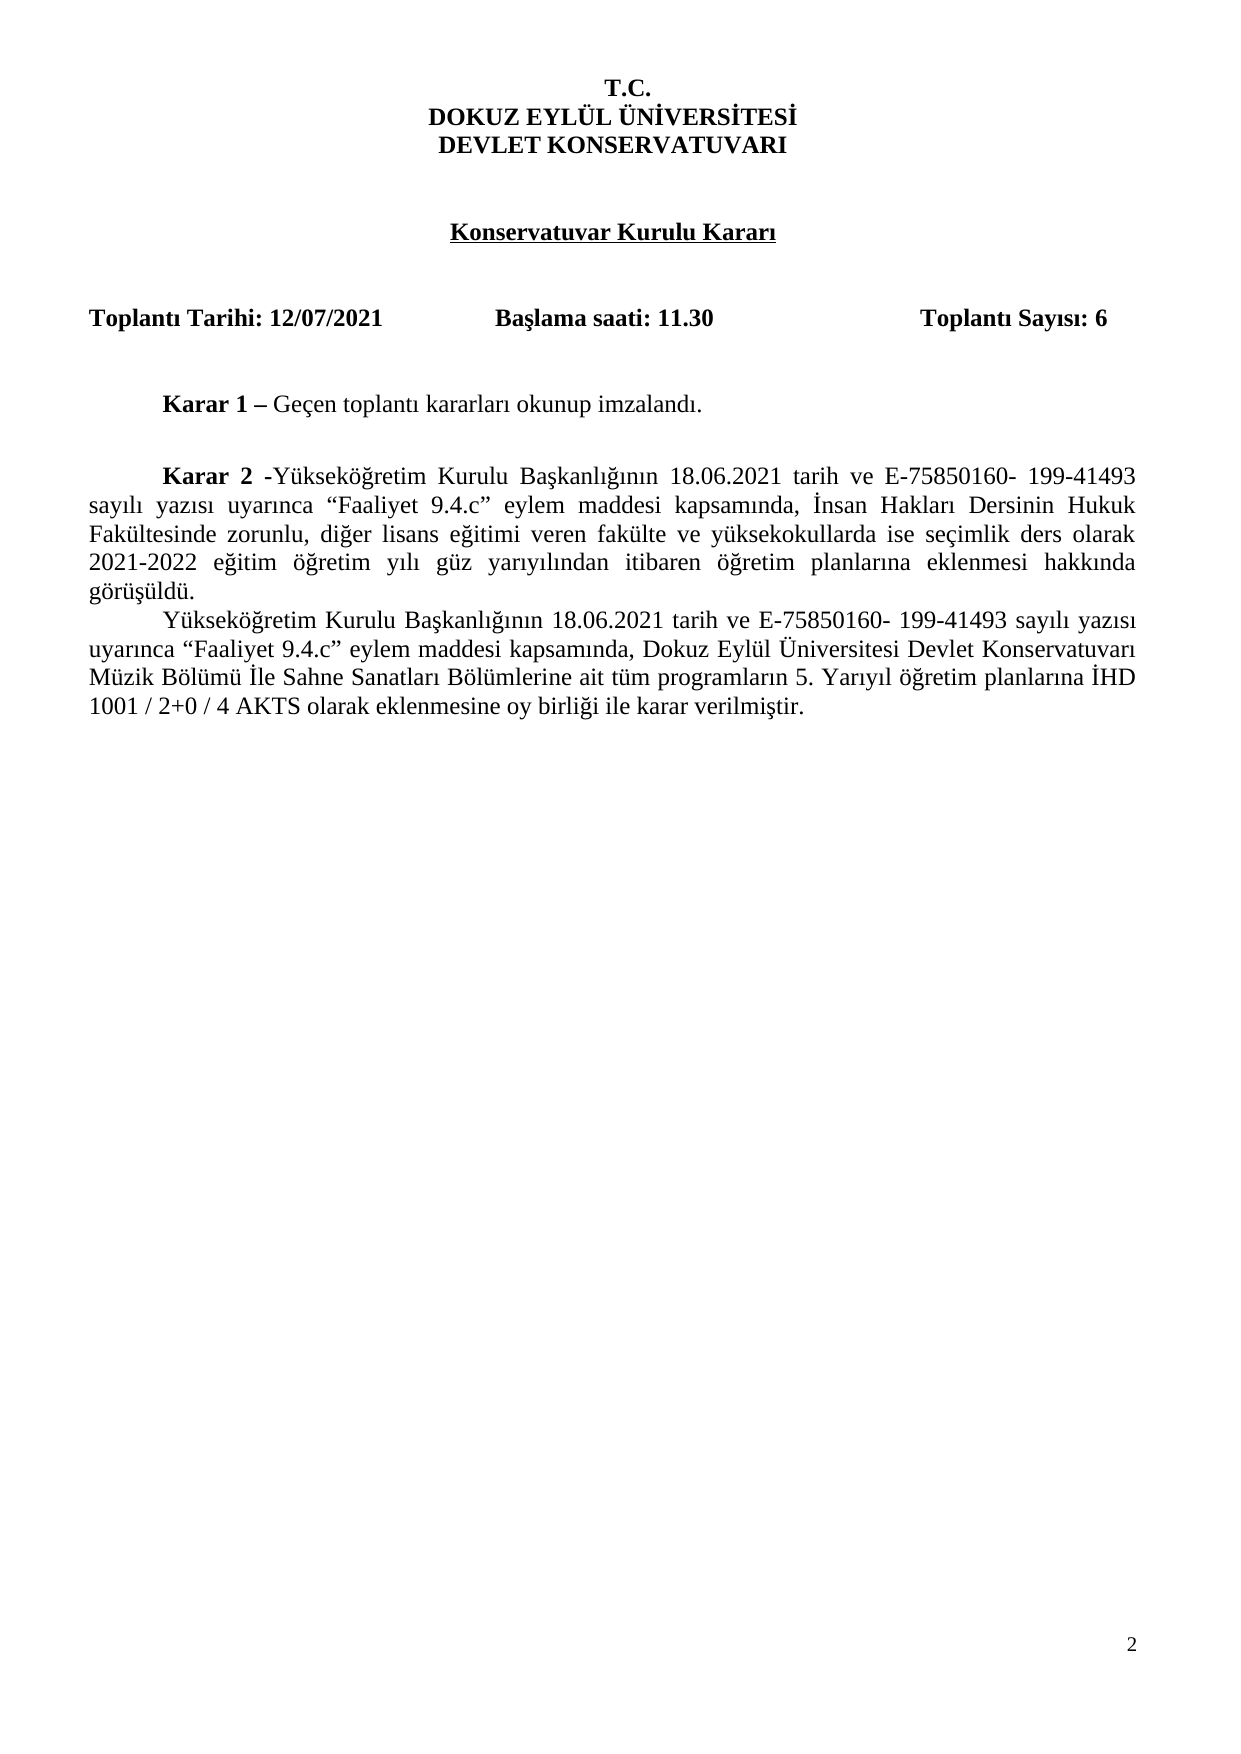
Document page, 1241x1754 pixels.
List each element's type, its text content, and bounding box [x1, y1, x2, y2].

text Karar 1 – Geçen toplantı kararları okunup imzalandı. [89, 389, 1137, 418]
text T.C. [89, 73, 1137, 102]
text Karar 2 -Yükseköğretim Kurulu Başkanlığının 18.06.2021 tarih ve E-75850160- 199-41493 sayılı yazısı uyarınca “Faaliyet 9.4.c” eylem maddesi kapsamında, İnsan Hakları Dersinin Hukuk Fakültesinde zorunlu, diğer lisans eğitimi veren fakülte ve yüksekokullarda ise seçimlik ders olarak 2021-2022 eğitim öğretim yılı güz yarıyılından itibaren öğretim planlarına eklenmesi hakkında görüşüldü. [89, 461, 1137, 605]
text Toplantı Tarihi: 12/07/2021 Başlama saati: 11.30 Toplantı Sayısı: 6 [89, 303, 1137, 332]
text Konservatuvar Kurulu Kararı [89, 217, 1137, 246]
text DOKUZ EYLÜL ÜNİVERSİTESİ [89, 102, 1137, 131]
text Yükseköğretim Kurulu Başkanlığının 18.06.2021 tarih ve E-75850160- 199-41493 sayılı yazısı uyarınca “Faaliyet 9.4.c” eylem maddesi kapsamında, Dokuz Eylül Üniversitesi Devlet Konservatuvarı Müzik Bölümü İle Sahne Sanatları Bölümlerine ait tüm programların 5. Yarıyıl öğretim planlarına İHD 1001 / 2+0 / 4 AKTS olarak eklenmesine oy birliği ile karar verilmiştir. [89, 605, 1137, 720]
text DEVLET KONSERVATUVARI [74, 131, 1137, 159]
